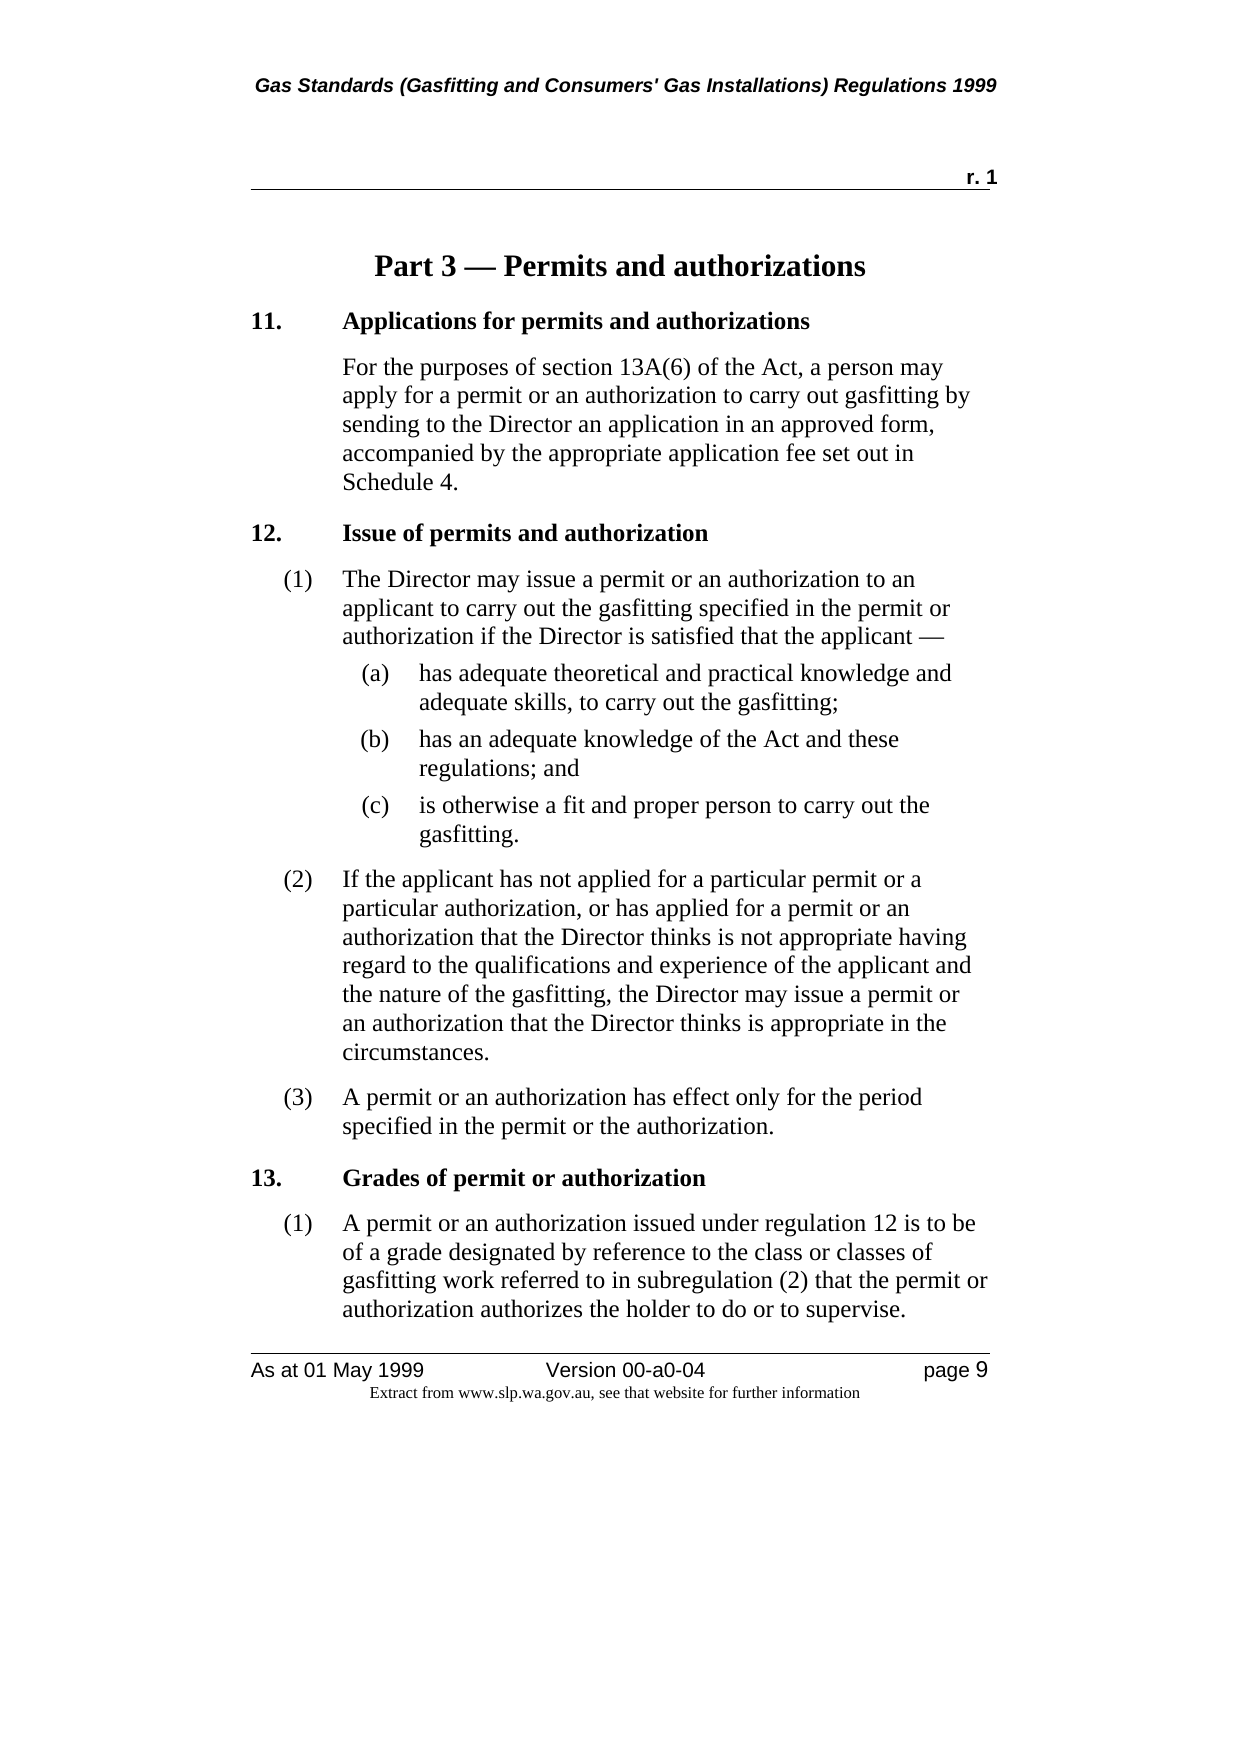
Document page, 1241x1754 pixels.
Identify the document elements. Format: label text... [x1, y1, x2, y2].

text For the purposes of section 13A(6) of the Act, a person may apply for a permit or an authorization to carry out gasfitting by sending to the Director an application in an approved form, accompanied by the appropriate application fee set out in Schedule 4. [251, 352, 990, 496]
text (2) If the applicant has not applied for a particular permit or a particular authorization, or has applied for a permit or an authorization that the Director thinks is not appropriate having regard to the qualifications and experience of the applicant and the nature of the gasfitting, the Director may issue a permit or an authorization that the Director thinks is appropriate in the circumstances. [251, 864, 990, 1066]
text (c) is otherwise a fit and proper person to carry out the gasfitting. [251, 790, 990, 848]
subtitle Part 3 — Permits and authorizations [251, 247, 990, 283]
subtitle 13. Grades of permit or authorization [251, 1163, 990, 1191]
text (3) A permit or an authorization has effect only for the period specified in the permit or the authorization. [251, 1082, 990, 1140]
text (1) A permit or an authorization issued under regulation 12 is to be of a grade designated by reference to the class or classes of gasfitting work referred to in subregulation (2) that the permit or authorization authorizes the holder to do or to supervise. [251, 1208, 990, 1323]
text (b) has an adequate knowledge of the Act and these regulations; and [251, 724, 990, 782]
subtitle 12. Issue of permits and authorization [251, 518, 990, 547]
subtitle 11. Applications for permits and authorizations [251, 306, 990, 335]
text (1) The Director may issue a permit or an authorization to an applicant to carry out the gasfitting specified in the permit or authorization if the Director is satisfied that the applicant — [251, 564, 990, 650]
text (a) has adequate theoretical and practical knowledge and adequate skills, to carry out the gasfitting; [251, 658, 990, 716]
